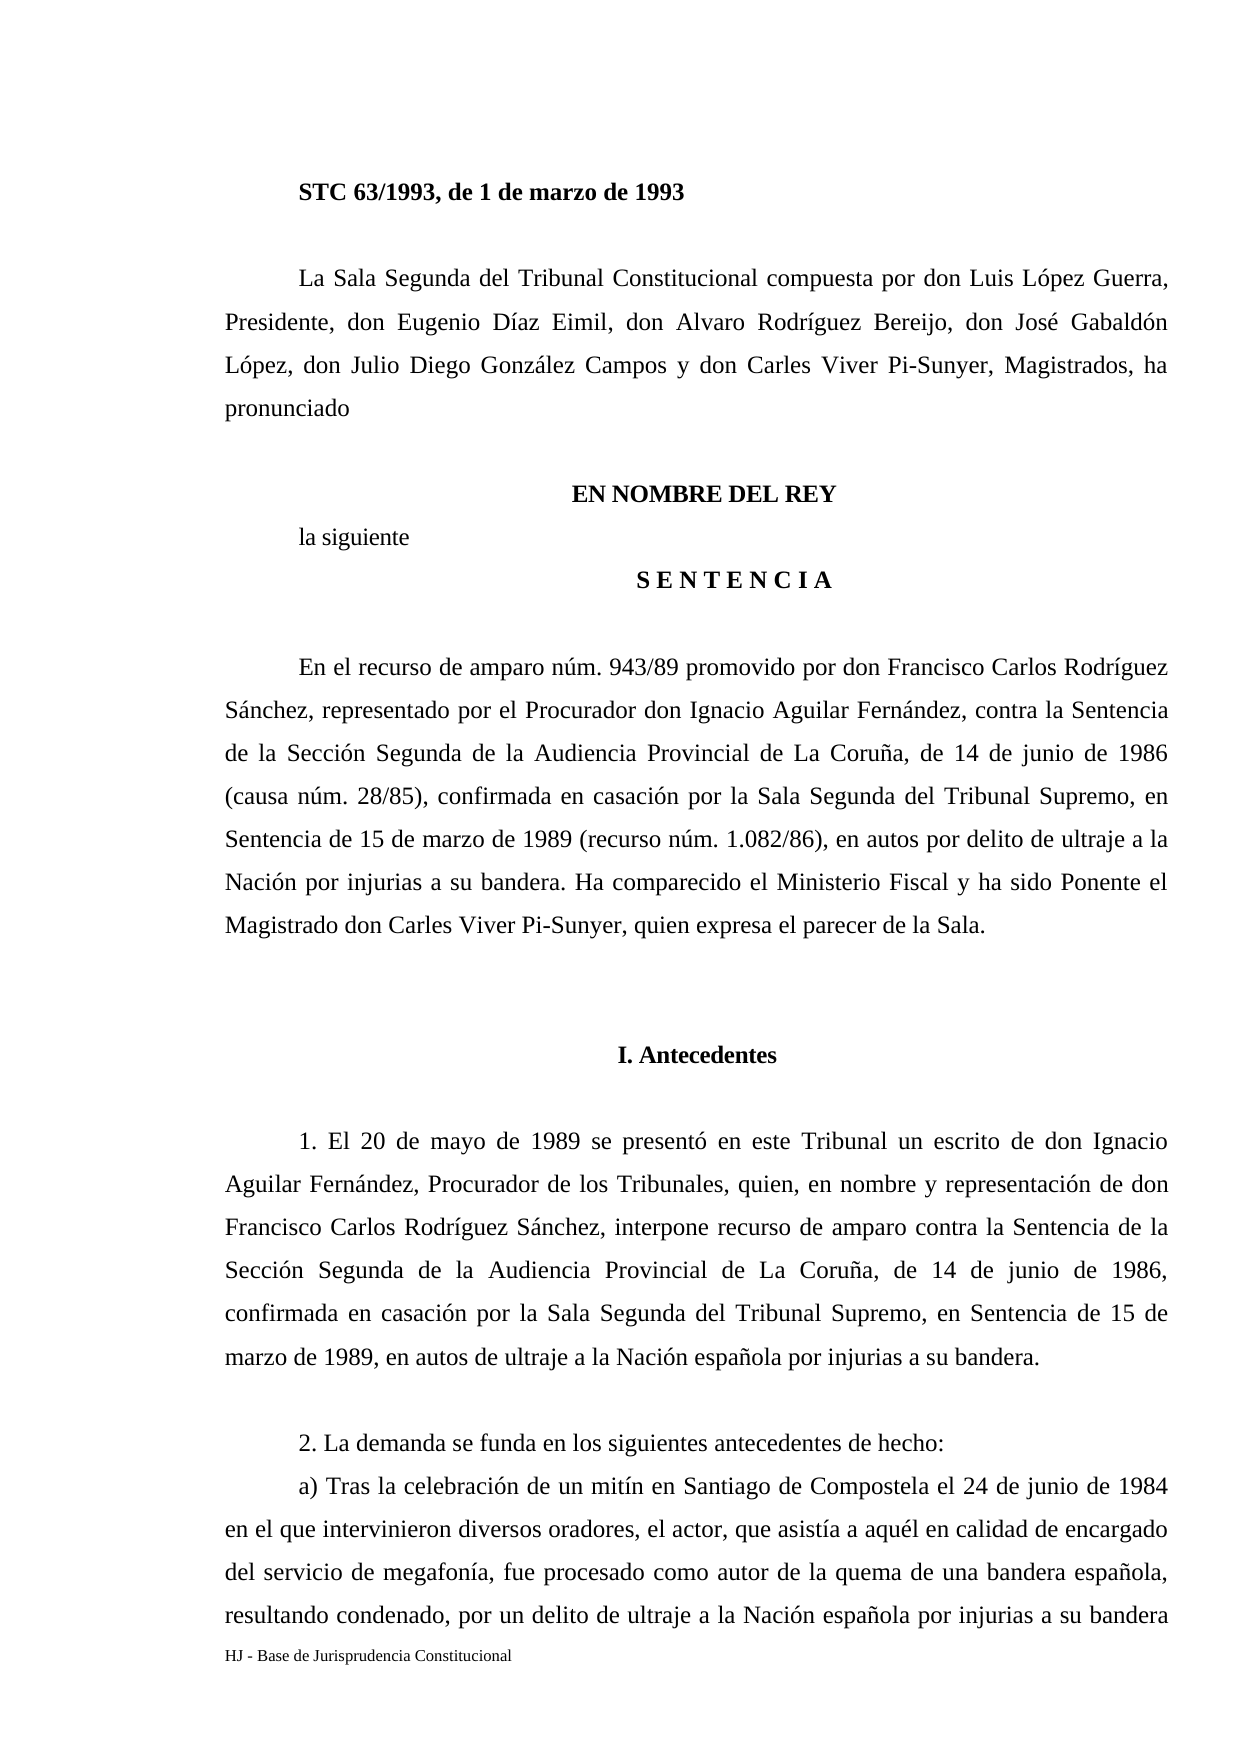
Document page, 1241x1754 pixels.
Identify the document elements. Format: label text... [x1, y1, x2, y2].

text En el recurso de amparo núm. 943/89 promovido por don Francisco Carlos Rodríguez Sánchez, representado por el Procurador don Ignacio Aguilar Fernández, contra la Sentencia de la Sección Segunda de la Audiencia Provincial de La Coruña, de 14 de junio de 1986 (causa núm. 28/85), confirmada en casación por la Sala Segunda del Tribunal Supremo, en Sentencia de 15 de marzo de 1989 (recurso núm. 1.082/86), en autos por delito de ultraje a la Nación por injurias a su bandera. Ha comparecido el Ministerio Fiscal y ha sido Ponente el Magistrado don Carles Viver Pi-Sunyer, quien expresa el parecer de la Sala. [224, 652, 1169, 939]
text La Sala Segunda del Tribunal Constitucional compuesta por don Luis López Guerra, Presidente, don Eugenio Díaz Eimil, don Alvaro Rodríguez Bereijo, don José Gabaldón López, don Julio Diego González Campos y don Carles Viver Pi-Sunyer, Magistrados, ha pronunciado [224, 263, 1169, 422]
text 1. El 20 de mayo de 1989 se presentó en este Tribunal un escrito de don Ignacio Aguilar Fernández, Procurador de los Tribunales, quien, en nombre y representación de don Francisco Carlos Rodríguez Sánchez, interpone recurso de amparo contra la Sentencia de la Sección Segunda de la Audiencia Provincial de La Coruña, de 14 de junio de 1986, confirmada en casación por la Sala Segunda del Tribunal Supremo, en Sentencia de 15 de marzo de 1989, en autos de ultraje a la Nación española por injurias a su bandera. [224, 1126, 1169, 1370]
text 2. La demanda se funda en los siguientes antecedentes de hecho: [224, 1428, 1169, 1457]
text STC 63/1993, de 1 de marzo de 1993 [224, 177, 1169, 206]
text EN NOMBRE DEL REY [224, 479, 1110, 508]
text S E N T E N C I A [224, 565, 1169, 594]
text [224, 1471, 1169, 1629]
text I. Antecedentes [224, 1040, 1169, 1068]
text la siguiente [224, 522, 1110, 551]
